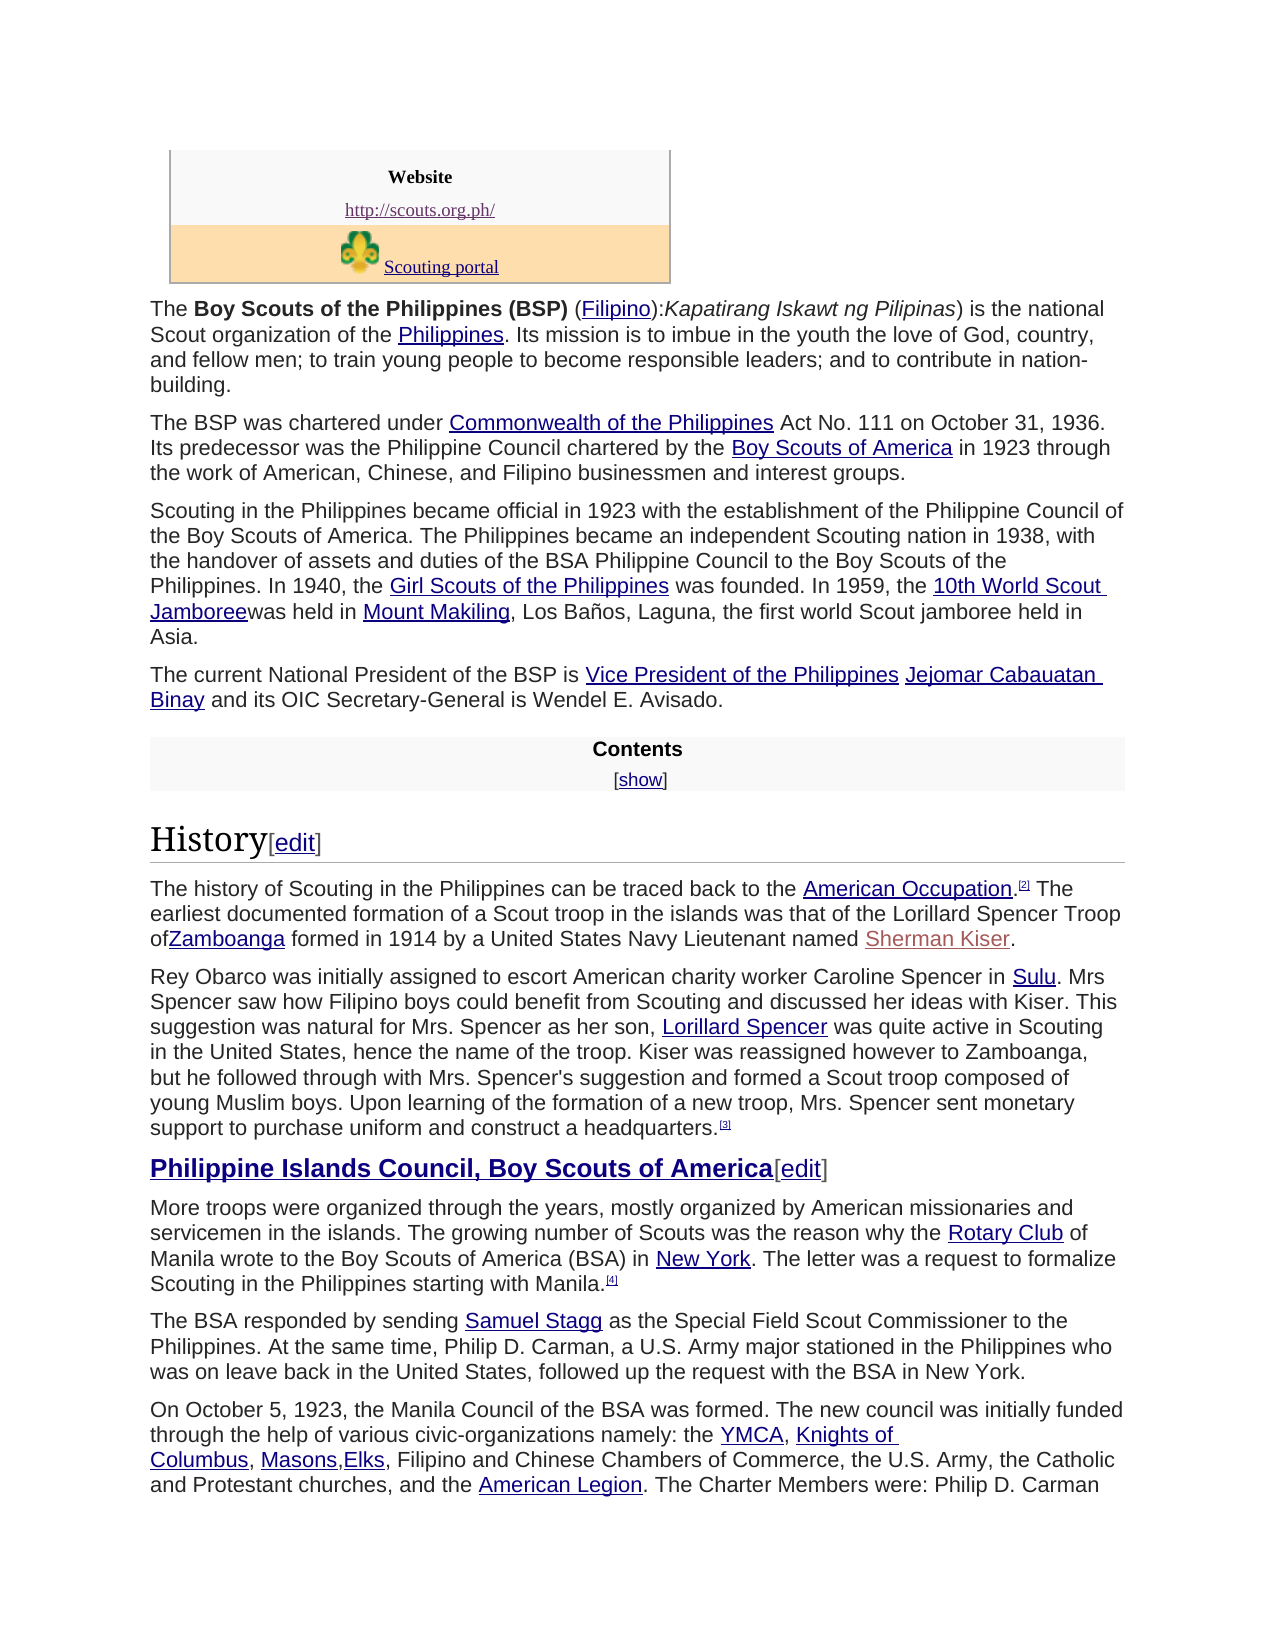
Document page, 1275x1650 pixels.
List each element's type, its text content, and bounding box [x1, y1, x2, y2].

text The Boy Scouts of the Philippines (BSP) (Filipino):Kapatirang Iskawt ng Pilipinas) is the national Scout organization of the Philippines. Its mission is to imbue in the youth the love of God, country, and fellow men; to train young people to become responsible leaders; and to contribute in nation-building. [150, 296, 1125, 397]
text Rey Obarco was initially assigned to escort American charity worker Caroline Spencer in Sulu. Mrs Spencer saw how Filipino boys could benefit from Scouting and discussed her ideas with Kiser. This suggestion was natural for Mrs. Spencer as her son, Lorillard Spencer was quite active in Scouting in the United States, hence the name of the troop. Kiser was reassigned however to Zamboanga, but he followed through with Mrs. Spencer's suggestion and formed a Scout troop composed of young Muslim boys. Upon learning of the formation of a new troop, Mrs. Spencer sent monetary support to purchase uniform and construct a headquarters.[3] [150, 964, 1125, 1140]
text Contents [150, 737, 1125, 761]
text More troops were organized through the years, mostly organized by American missionaries and servicemen in the islands. The growing number of Scouts was the reason why the Rotary Club of Manila wrote to the Boy Scouts of America (BSA) in New York. The letter was a request to formalize Scouting in the Philippines starting with Manila.[4] [150, 1195, 1125, 1296]
text [show] [150, 767, 1125, 791]
text History[edit] [150, 816, 1125, 862]
table_cell Website http://scouts.org.ph/ [171, 150, 669, 225]
text Philippine Islands Council, Boy Scouts of America[edit] [150, 1153, 1125, 1182]
text The current National President of the BSP is Vice President of the Philippines Jejomar Cabauatan Binay and its OIC Secretary-General is Wendel E. Avisado. [150, 661, 1125, 712]
text The BSA responded by sending Samuel Stagg as the Special Field Scout Commissioner to the Philippines. At the same time, Philip D. Carman, a U.S. Army major stationed in the Philippines who was on leave back in the United States, followed up the request with the BSA in New York. [150, 1308, 1125, 1384]
text The BSP was chartered under Commonwealth of the Philippines Act No. 111 on October 31, 1936. Its predecessor was the Philippine Council chartered by the Boy Scouts of America in 1923 through the work of American, Chinese, and Filipino businessmen and interest groups. [150, 409, 1125, 485]
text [150, 1396, 1125, 1497]
text Scouting in the Philippines became official in 1923 with the establishment of the Philippine Council of the Boy Scouts of America. The Philippines became an independent Scouting nation in 1938, with the handover of assets and duties of the BSA Philippine Council to the Boy Scouts of the Philippines. In 1940, the Girl Scouts of the Philippines was founded. In 1959, the 10th World Scout Jamboreewas held in Mount Makiling, Los Baños, Laguna, the first world Scout jamboree held in Asia. [150, 498, 1125, 649]
text The history of Scouting in the Philippines can be traced back to the American Occupation.[2] The earliest documented formation of a Scout troop in the islands was that of the Lorillard Spencer Troop ofZamboanga formed in 1914 by a United States Navy Lieutenant named Sherman Kiser. [150, 876, 1125, 951]
picture [341, 231, 380, 274]
table_cell Scouting portal [171, 225, 669, 282]
